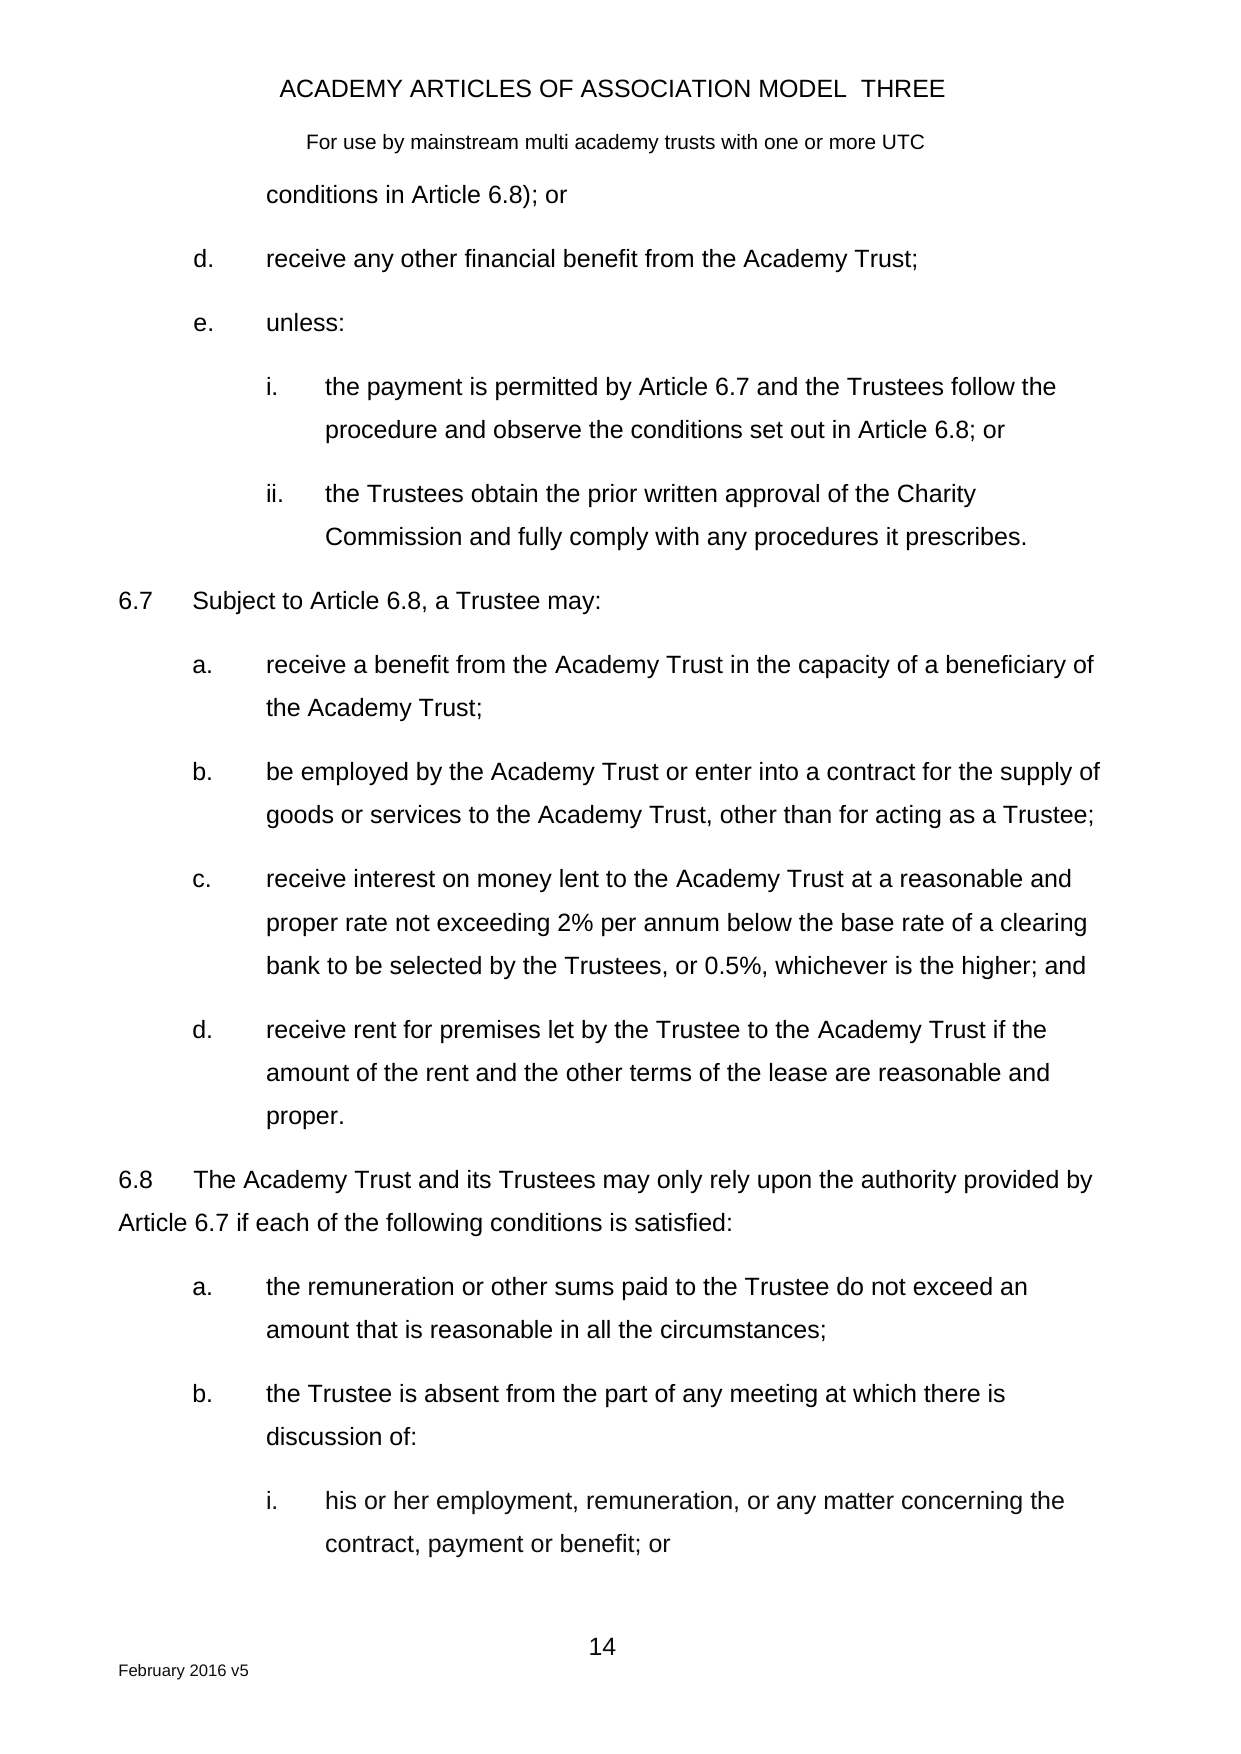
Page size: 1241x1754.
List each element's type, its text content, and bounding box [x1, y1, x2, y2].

list receive a benefit from the Academy Trust in the capacity of a beneficiary of the Academy Trust; [192, 650, 1107, 722]
list be employed by the Academy Trust or enter into a contract for the supply of goods or services to the Academy Trust, other than for acting as a Trustee; [192, 757, 1107, 829]
list receive interest on money lent to the Academy Trust at a reasonable and proper rate not exceeding 2% per annum below the base rate of a clearing bank to be selected by the Trustees, or 0.5%, whichever is the higher; and [192, 864, 1107, 979]
list his or her employment, remuneration, or any matter concerning the contract, payment or benefit; or [266, 1486, 1107, 1558]
list 6.7 Subject to Article 6.8, a Trustee may: [118, 586, 1107, 615]
list the remuneration or other sums paid to the Trustee do not exceed an amount that is reasonable in all the circumstances; [192, 1272, 1107, 1344]
list the Trustees obtain the prior written approval of the Charity Commission and fully comply with any procedures it prescribes. [266, 479, 1107, 551]
list unless: [193, 308, 1107, 337]
list receive any other financial benefit from the Academy Trust; [193, 244, 1107, 273]
list 6.8 The Academy Trust and its Trustees may only rely upon the authority provided by Article 6.7 if each of the following conditions is satisfied: [118, 1165, 1107, 1237]
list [193, 180, 1107, 209]
list receive rent for premises let by the Trustee to the Academy Trust if the amount of the rent and the other terms of the lease are reasonable and proper. [192, 1014, 1107, 1129]
list the payment is permitted by Article 6.7 and the Trustees follow the procedure and observe the conditions set out in Article 6.8; or [266, 372, 1107, 444]
list the Trustee is absent from the part of any meeting at which there is discussion of: [192, 1379, 1107, 1451]
